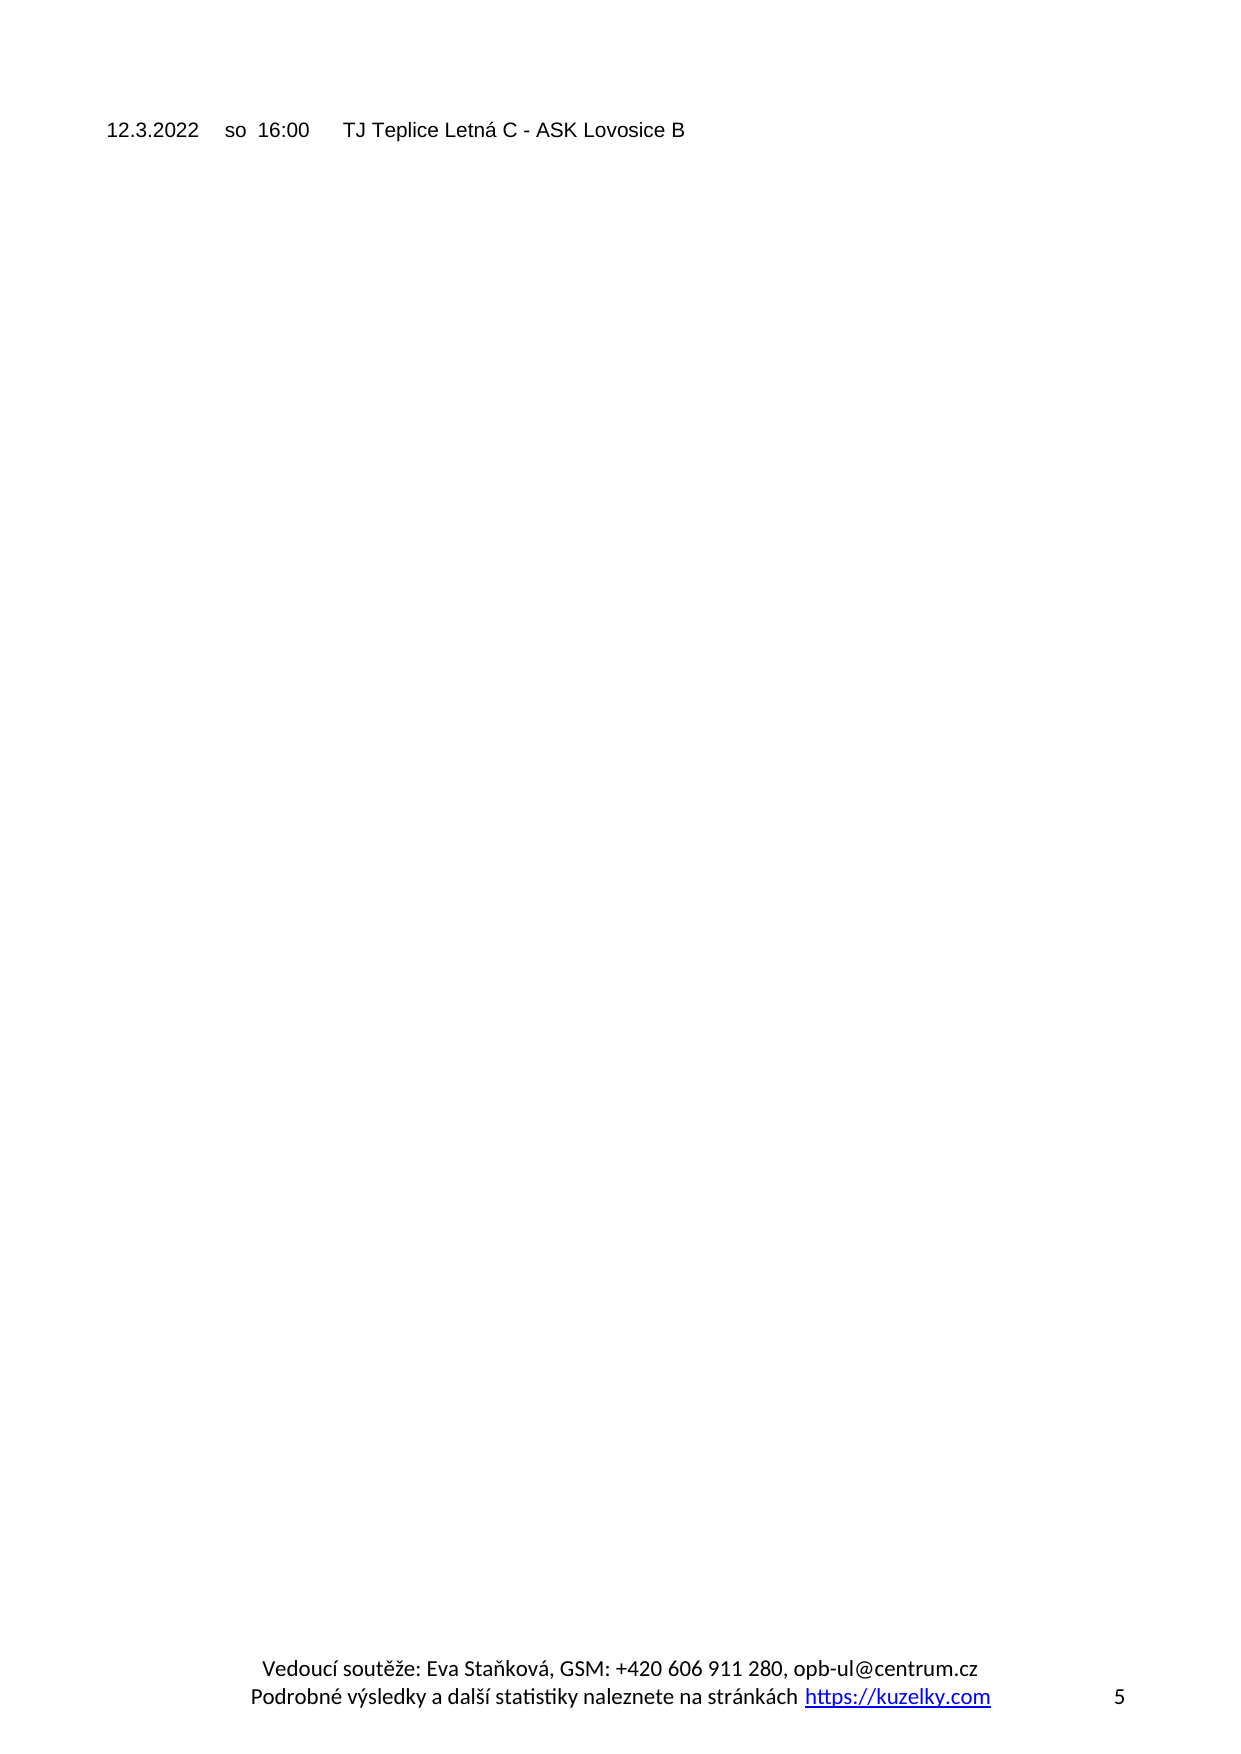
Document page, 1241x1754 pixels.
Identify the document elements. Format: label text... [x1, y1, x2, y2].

text 12.3.2022 so 16:00 TJ Teplice Letná C - ASK Lovosice B [106, 118, 1134, 142]
